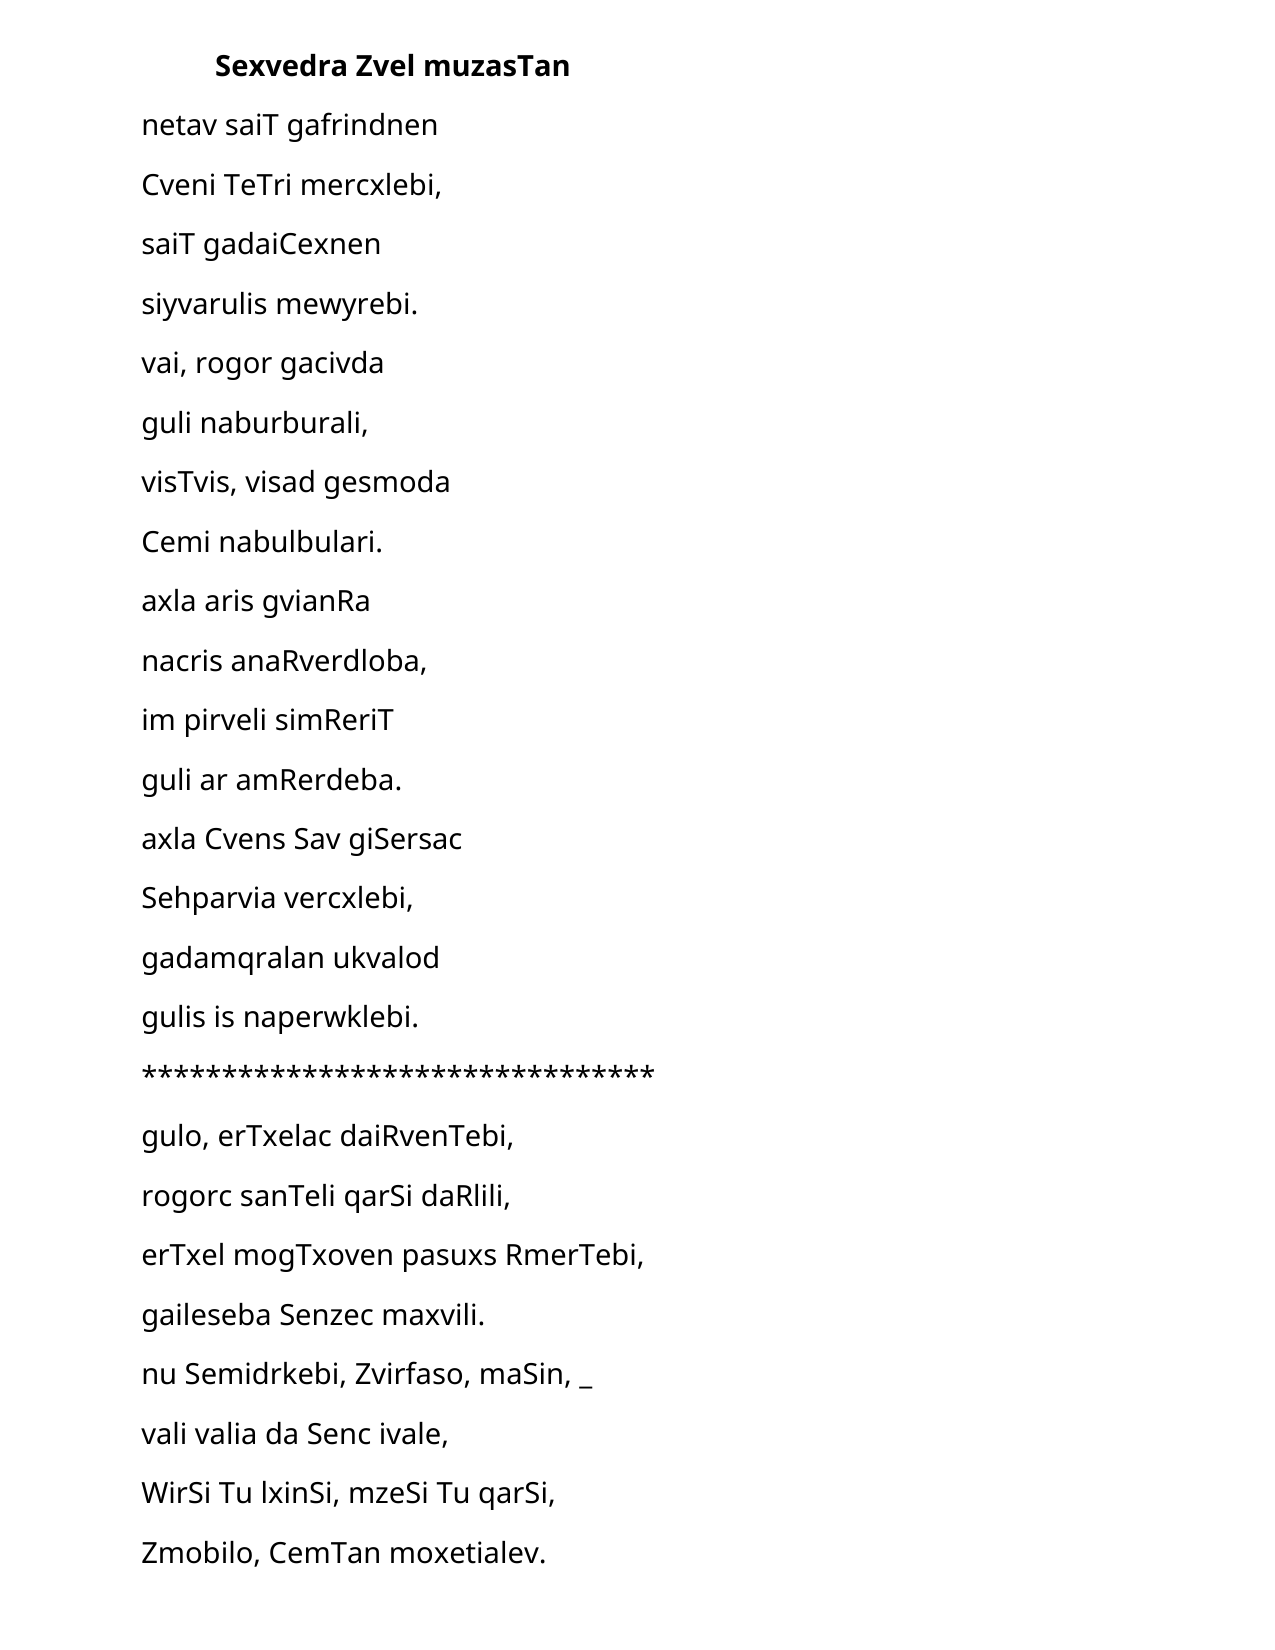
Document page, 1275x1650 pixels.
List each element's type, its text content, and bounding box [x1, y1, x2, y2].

list nu Semidrkebi, Zvirfaso, maSin, _ [141, 1353, 1140, 1393]
list siyvarulis mewyrebi. [141, 283, 1140, 323]
list vali valia da Senc ivale, [141, 1413, 1140, 1453]
list gadamqralan ukvalod [141, 937, 1140, 977]
list axla Cvens Sav giSersac [141, 818, 1140, 858]
list Zmobilo, CemTan moxetialev. [141, 1532, 1140, 1572]
list guli naburburali, [141, 402, 1140, 442]
list Cveni TeTri mercxlebi, [141, 164, 1140, 204]
list im pirveli simReriT [141, 699, 1140, 739]
list ******************************** [141, 1056, 1140, 1096]
list Cemi nabulbulari. [141, 521, 1140, 561]
list visTvis, visad gesmoda [141, 461, 1140, 501]
list WirSi Tu lxinSi, mzeSi Tu qarSi, [141, 1472, 1140, 1512]
text Sexvedra Zvel muzasTan [141, 45, 1140, 85]
list gaileseba Senzec maxvili. [141, 1294, 1140, 1334]
list erTxel mogTxoven pasuxs RmerTebi, [141, 1234, 1140, 1274]
list saiT gadaiCexnen [141, 223, 1140, 263]
list vai, rogor gacivda [141, 342, 1140, 382]
list guli ar amRerdeba. [141, 759, 1140, 798]
list Sehparvia vercxlebi, [141, 878, 1140, 917]
list rogorc sanTeli qarSi daRlili, [141, 1175, 1140, 1215]
list gulo, erTxelac daiRvenTebi, [141, 1116, 1140, 1155]
list axla aris gvianRa [141, 580, 1140, 620]
list gulis is naperwklebi. [141, 997, 1140, 1036]
list netav saiT gafrindnen [141, 104, 1140, 144]
list nacris anaRverdloba, [141, 640, 1140, 679]
